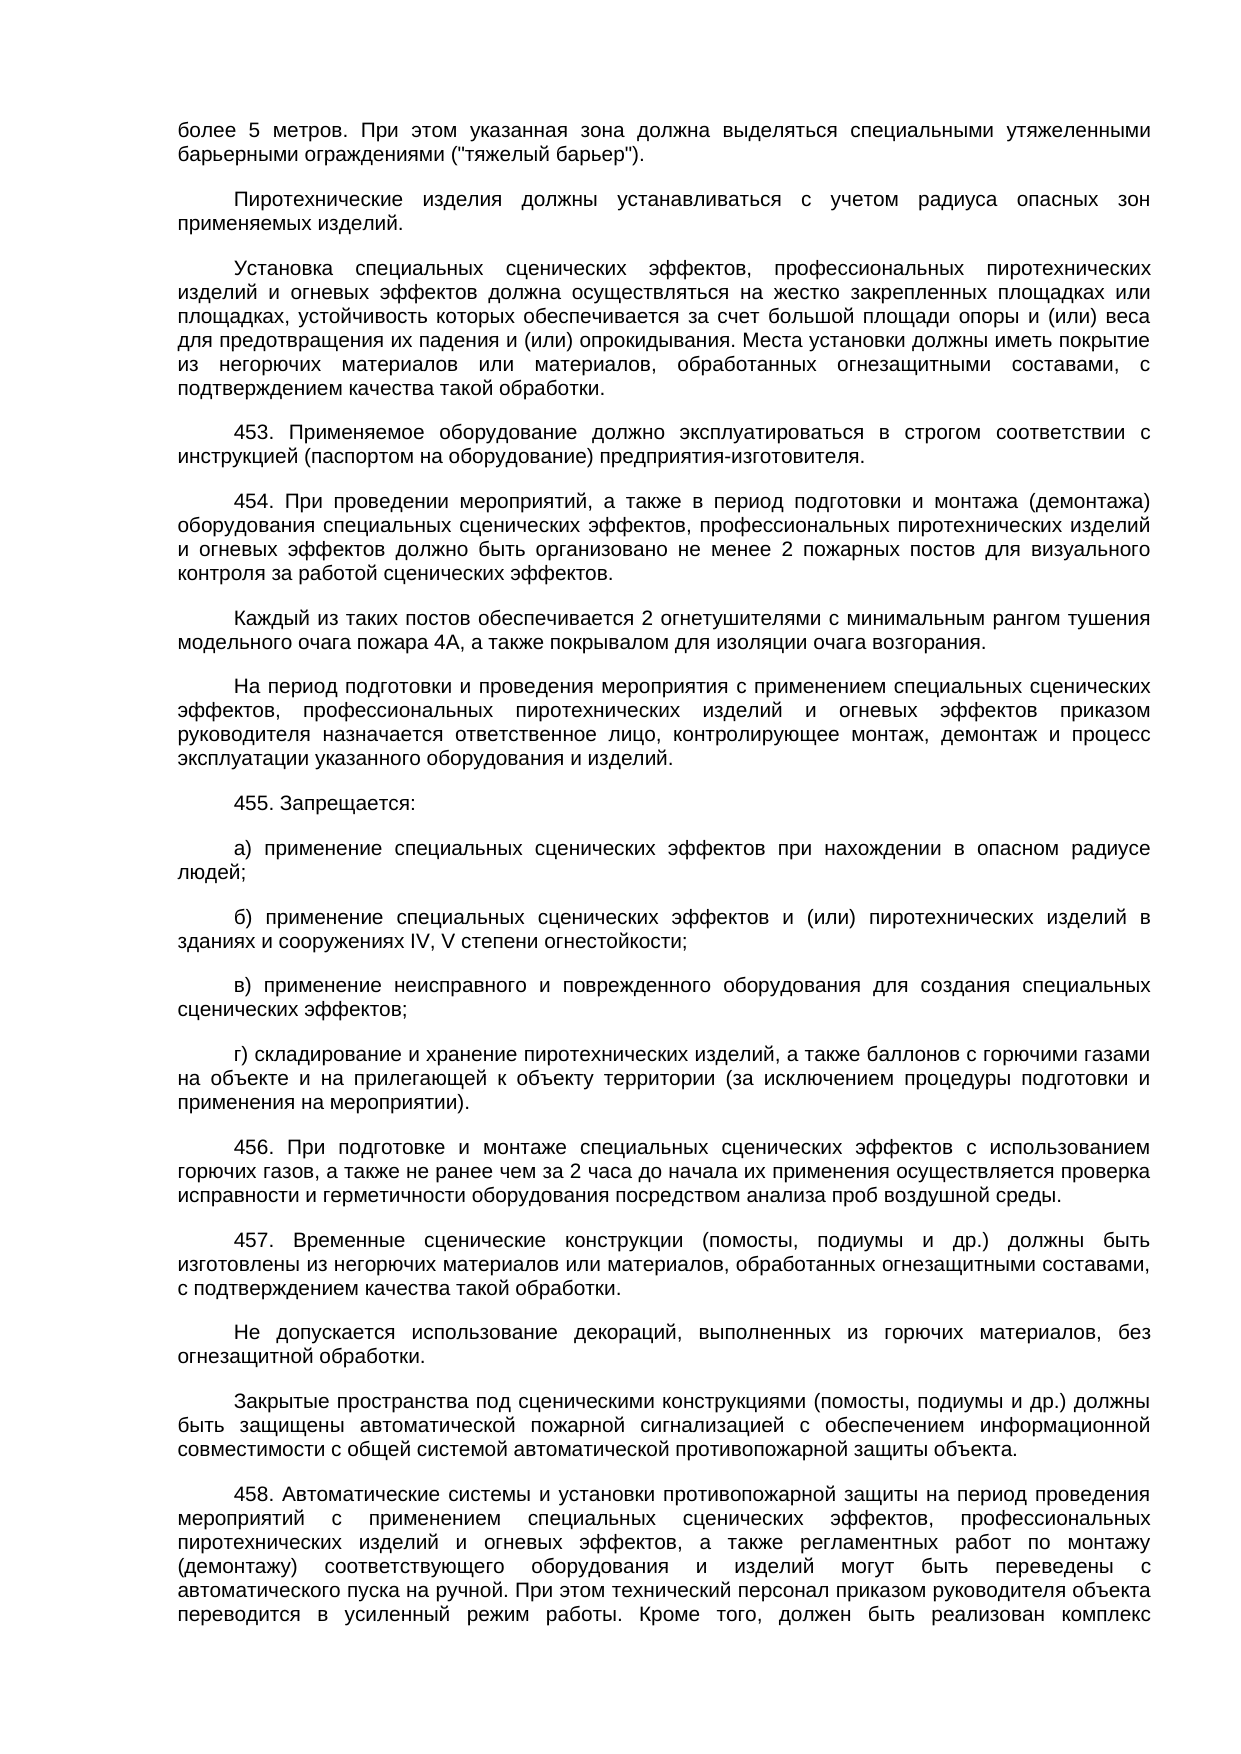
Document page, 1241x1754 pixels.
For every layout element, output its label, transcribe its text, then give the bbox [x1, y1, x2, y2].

text 457. Временные сценические конструкции (помосты, подиумы и др.) должны быть изготовлены из негорючих материалов или материалов, обработанных огнезащитными составами, с подтверждением качества такой обработки. [177, 1227, 1152, 1299]
text 453. Применяемое оборудование должно эксплуатироваться в строгом соответствии с инструкцией (паспортом на оборудование) предприятия-изготовителя. [177, 420, 1152, 468]
text На период подготовки и проведения мероприятия с применением специальных сценических эффектов, профессиональных пиротехнических изделий и огневых эффектов приказом руководителя назначается ответственное лицо, контролирующее монтаж, демонтаж и процесс эксплуатации указанного оборудования и изделий. [177, 674, 1152, 770]
text в) применение неисправного и поврежденного оборудования для создания специальных сценических эффектов; [177, 973, 1152, 1021]
text а) применение специальных сценических эффектов при нахождении в опасном радиусе людей; [177, 836, 1152, 884]
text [177, 118, 1152, 166]
text Каждый из таких постов обеспечивается 2 огнетушителями с минимальным рангом тушения модельного очага пожара 4A, а также покрывалом для изоляции очага возгорания. [177, 606, 1152, 653]
text 456. При подготовке и монтаже специальных сценических эффектов с использованием горючих газов, а также не ранее чем за 2 часа до начала их применения осуществляется проверка исправности и герметичности оборудования посредством анализа проб воздушной среды. [177, 1135, 1152, 1207]
text г) складирование и хранение пиротехнических изделий, а также баллонов с горючими газами на объекте и на прилегающей к объекту территории (за исключением процедуры подготовки и применения на мероприятии). [177, 1042, 1152, 1114]
text Пиротехнические изделия должны устанавливаться с учетом радиуса опасных зон применяемых изделий. [177, 187, 1152, 235]
text Установка специальных сценических эффектов, профессиональных пиротехнических изделий и огневых эффектов должна осуществляться на жестко закрепленных площадках или площадках, устойчивость которых обеспечивается за счет большой площади опоры и (или) веса для предотвращения их падения и (или) опрокидывания. Места установки должны иметь покрытие из негорючих материалов или материалов, обработанных огнезащитными составами, с подтверждением качества такой обработки. [177, 256, 1152, 399]
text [177, 1482, 1152, 1625]
text Не допускается использование декораций, выполненных из горючих материалов, без огнезащитной обработки. [177, 1320, 1152, 1368]
text б) применение специальных сценических эффектов и (или) пиротехнических изделий в зданиях и сооружениях IV, V степени огнестойкости; [177, 904, 1152, 952]
text 454. При проведении мероприятий, а также в период подготовки и монтажа (демонтажа) оборудования специальных сценических эффектов, профессиональных пиротехнических изделий и огневых эффектов должно быть организовано не менее 2 пожарных постов для визуального контроля за работой сценических эффектов. [177, 489, 1152, 585]
text Закрытые пространства под сценическими конструкциями (помосты, подиумы и др.) должны быть защищены автоматической пожарной сигнализацией с обеспечением информационной совместимости с общей системой автоматической противопожарной защиты объекта. [177, 1389, 1152, 1461]
text 455. Запрещается: [177, 791, 1152, 815]
